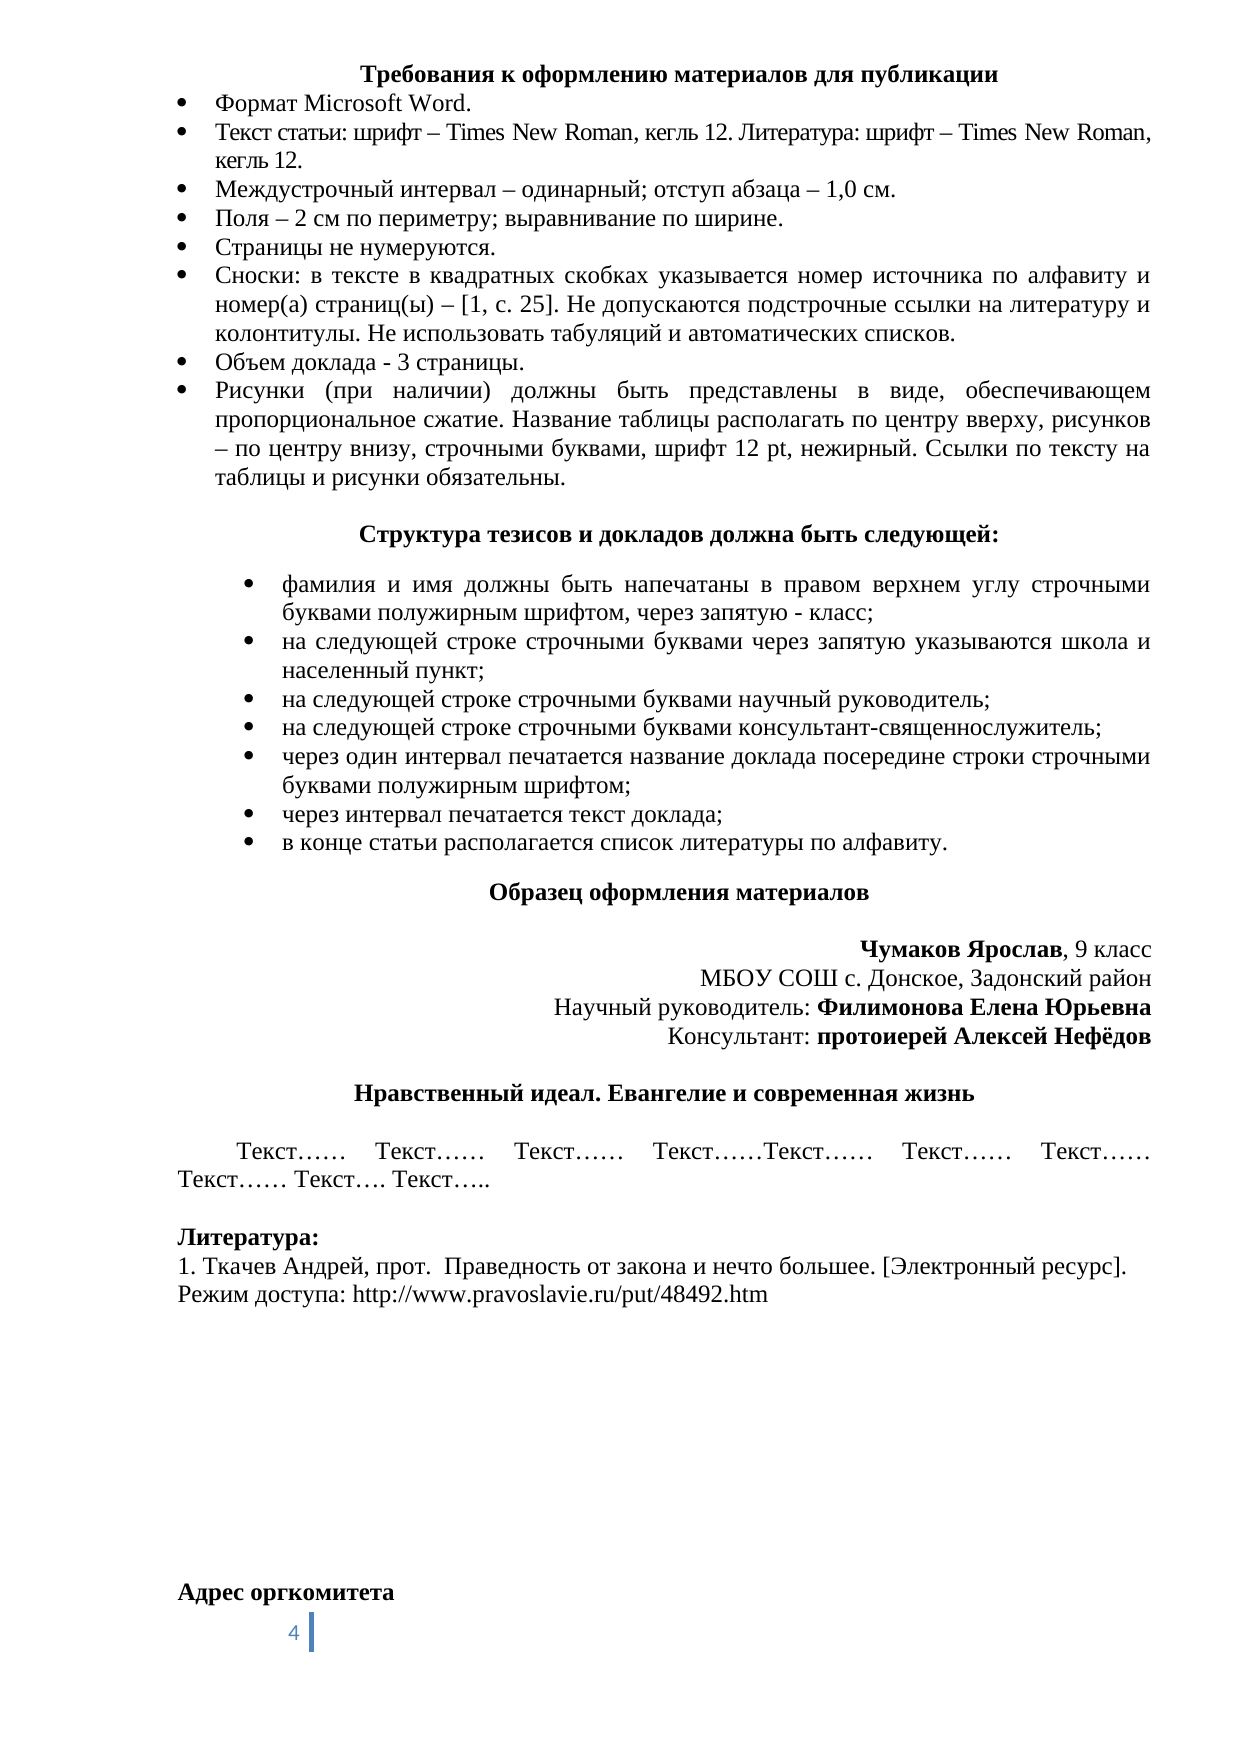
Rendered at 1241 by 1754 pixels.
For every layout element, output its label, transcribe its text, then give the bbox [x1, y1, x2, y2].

list в конце статьи располагается список литературы по алфавиту. [244, 827, 1152, 856]
list Страницы не нумеруются. [177, 232, 1152, 260]
text 1. Ткачев Андрей, прот. Праведность от закона и нечто большее. [Электронный ресурс]. Режим доступа: http://www.pravoslavie.ru/put/48492.htm [177, 1251, 1152, 1308]
list на следующей строке строчными буквами научный руководитель; [244, 684, 1152, 712]
list фамилия и имя должны быть напечатаны в правом верхнем углу строчными буквами полужирным шрифтом, через запятую - класс; [244, 569, 1152, 626]
list на следующей строке строчными буквами консультант-священнослужитель; [244, 712, 1152, 741]
list Сноски: в тексте в квадратных скобках указывается номер источника по алфавиту и номер(а) страниц(ы) – [1, с. 25]. Не допускаются подстрочные ссылки на литературу и колонтитулы. Не использовать табуляций и автоматических списков. [177, 260, 1152, 347]
text Требования к оформлению материалов для публикации [177, 59, 1152, 88]
list на следующей строке строчными буквами через запятую указываются школа и населенный пункт; [244, 626, 1152, 684]
list Текст статьи: шрифт – Times New Roman, кегль 12. Литература: шрифт – Times New Roman, кегль 12. [177, 117, 1152, 174]
list Рисунки (при наличии) должны быть представлены в виде, обеспечивающем пропорциональное сжатие. Название таблицы располагать по центру вверху, рисунков – по центру внизу, строчными буквами, шрифт 12 pt, нежирный. Ссылки по тексту на таблицы и рисунки обязательны. [177, 375, 1152, 490]
list Поля – по периметру; выравнивание по ширине. [177, 203, 1152, 232]
text Структура тезисов и докладов должна быть следующей: [207, 519, 1152, 548]
text Нравственный идеал. Евангелие и современная жизнь [177, 1078, 1152, 1107]
text Образец оформления материалов [177, 877, 1152, 906]
text Чумаков Ярослав, 9 класс МБОУ СОШ с. Донское, Задонский район Научный руководитель: Филимонова Елена Юрьевна Консультант: протоиерей Алексей Нефёдов [177, 934, 1152, 1049]
text Литература: [177, 1222, 1152, 1251]
list Формат Microsoft Word. [177, 88, 1152, 117]
list через один интервал печатается название доклада посередине строки строчными буквами полужирным шрифтом; [244, 741, 1152, 799]
list через интервал печатается текст доклада; [244, 799, 1152, 827]
list Междустрочный интервал – одинарный; отступ абзаца – . [177, 174, 1152, 203]
text Текст…… Текст…… Текст…… Текст……Текст…… Текст…… Текст…… Текст…… Текст…. Текст….. [177, 1136, 1152, 1193]
list Объем доклада - 3 страницы. [177, 347, 1152, 375]
text Адрес оргкомитета [177, 1577, 1152, 1606]
